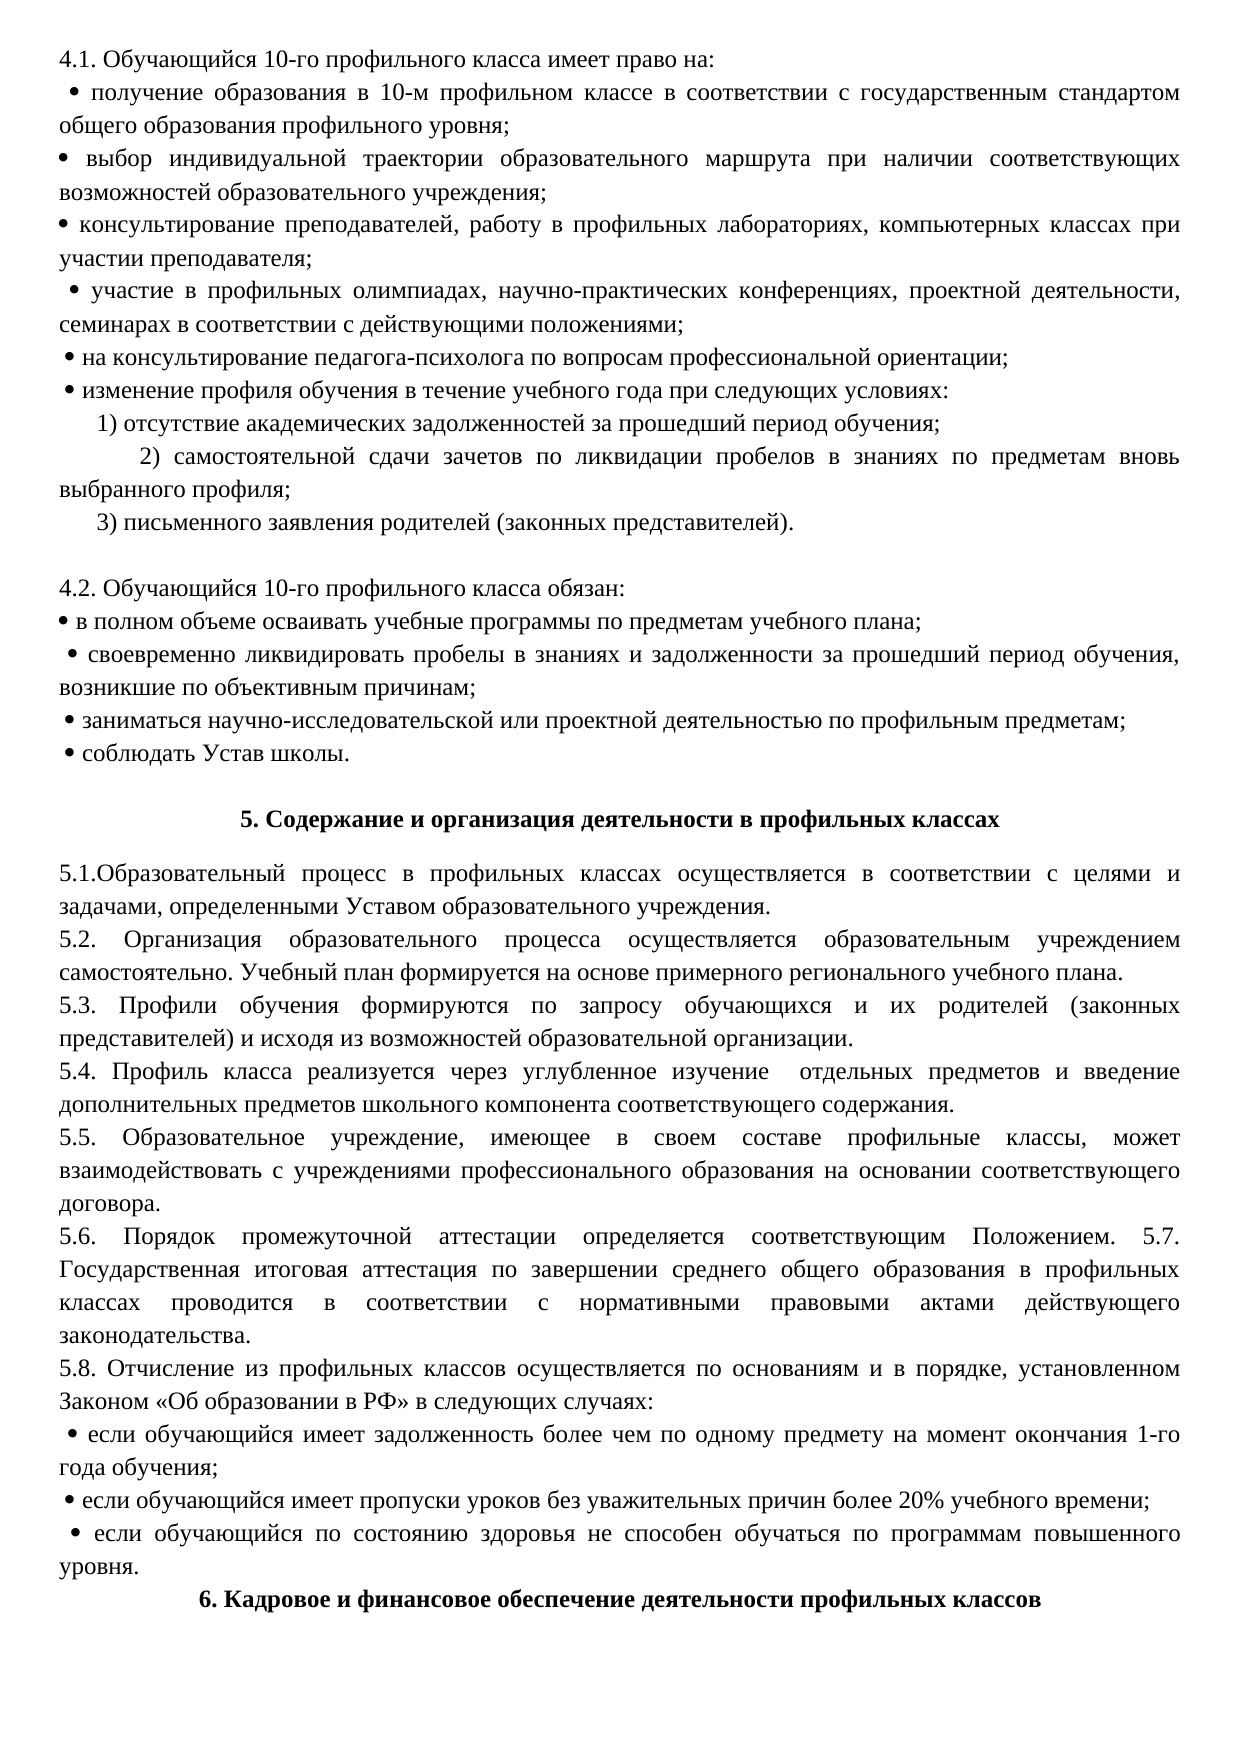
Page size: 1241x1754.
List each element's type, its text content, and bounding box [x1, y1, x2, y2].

text если обучающийся имеет пропуски уроков без уважительных причин более 20% учебного времени; [59, 1485, 1181, 1514]
text своевременно ликвидировать пробелы в знаниях и задолженности за прошедший период обучения, возникшие по объективным причинам; [59, 639, 1181, 701]
text соблюдать Устав школы. [59, 738, 1181, 767]
text если обучающийся по состоянию здоровья не способен обучаться по программам повышенного уровня. [59, 1518, 1181, 1580]
text 5.4. Профиль класса реализуется через углубленное изучение отдельных предметов и введение дополнительных предметов школьного компонента соответствующего содержания. [59, 1056, 1181, 1118]
text 4.1. Обучающийся 10-го профильного класса имеет право на: [59, 44, 1181, 73]
text изменение профиля обучения в течение учебного года при следующих условиях: [59, 375, 1181, 403]
text 5.6. Порядок промежуточной аттестации определяется соответствующим Положением. 5.7. Государственная итоговая аттестация по завершении среднего общего образования в профильных классах проводится в соответствии с нормативными правовыми актами действующего законодательства. [59, 1221, 1181, 1349]
text 1) отсутствие академических задолженностей за прошедший период обучения; [59, 408, 1181, 436]
text 2) самостоятельной сдачи зачетов по ликвидации пробелов в знаниях по предметам вновь выбранного профиля; [59, 441, 1181, 502]
text 5.8. Отчисление из профильных классов осуществляется по основаниям и в порядке, установленном Законом «Об образовании в РФ» в следующих случаях: [59, 1353, 1181, 1415]
text на консультирование педагога-психолога по вопросам профессиональной ориентации; [59, 342, 1181, 370]
text в полном объеме осваивать учебные программы по предметам учебного плана; [59, 606, 1181, 634]
text 5.1.Образовательный процесс в профильных классах осуществляется в соответствии с целями и задачами, определенными Уставом образовательного учреждения. [59, 858, 1181, 919]
text если обучающийся имеет задолженность более чем по одному предмету на момент окончания 1-го года обучения; [59, 1419, 1181, 1481]
text 4.2. Обучающийся 10-го профильного класса обязан: [59, 573, 1181, 602]
text получение образования в 10-м профильном классе в соответствии с государственным стандартом общего образования профильного уровня; [59, 77, 1181, 139]
text 5.3. Профили обучения формируются по запросу обучающихся и их родителей (законных представителей) и исходя из возможностей образовательной организации. [59, 990, 1181, 1052]
text консультирование преподавателей, работу в профильных лабораториях, компьютерных классах при участии преподавателя; [59, 209, 1181, 271]
text заниматься научно-исследовательской или проектной деятельностью по профильным предметам; [59, 705, 1181, 734]
text 6. Кадровое и финансовое обеспечение деятельности профильных классов [59, 1584, 1181, 1613]
text выбор индивидуальной траектории образовательного маршрута при наличии соответствующих возможностей образовательного учреждения; [59, 143, 1181, 205]
text 5. Содержание и организация деятельности в профильных классах [59, 804, 1181, 833]
text участие в профильных олимпиадах, научно-практических конференциях, проектной деятельности, семинарах в соответствии с действующими положениями; [59, 276, 1181, 337]
text 3) письменного заявления родителей (законных представителей). [59, 507, 1181, 536]
text 5.2. Организация образовательного процесса осуществляется образовательным учреждением самостоятельно. Учебный план формируется на основе примерного регионального учебного плана. [59, 924, 1181, 986]
text 5.5. Образовательное учреждение, имеющее в своем составе профильные классы, может взаимодействовать с учреждениями профессионального образования на основании соответствующего договора. [59, 1122, 1181, 1217]
